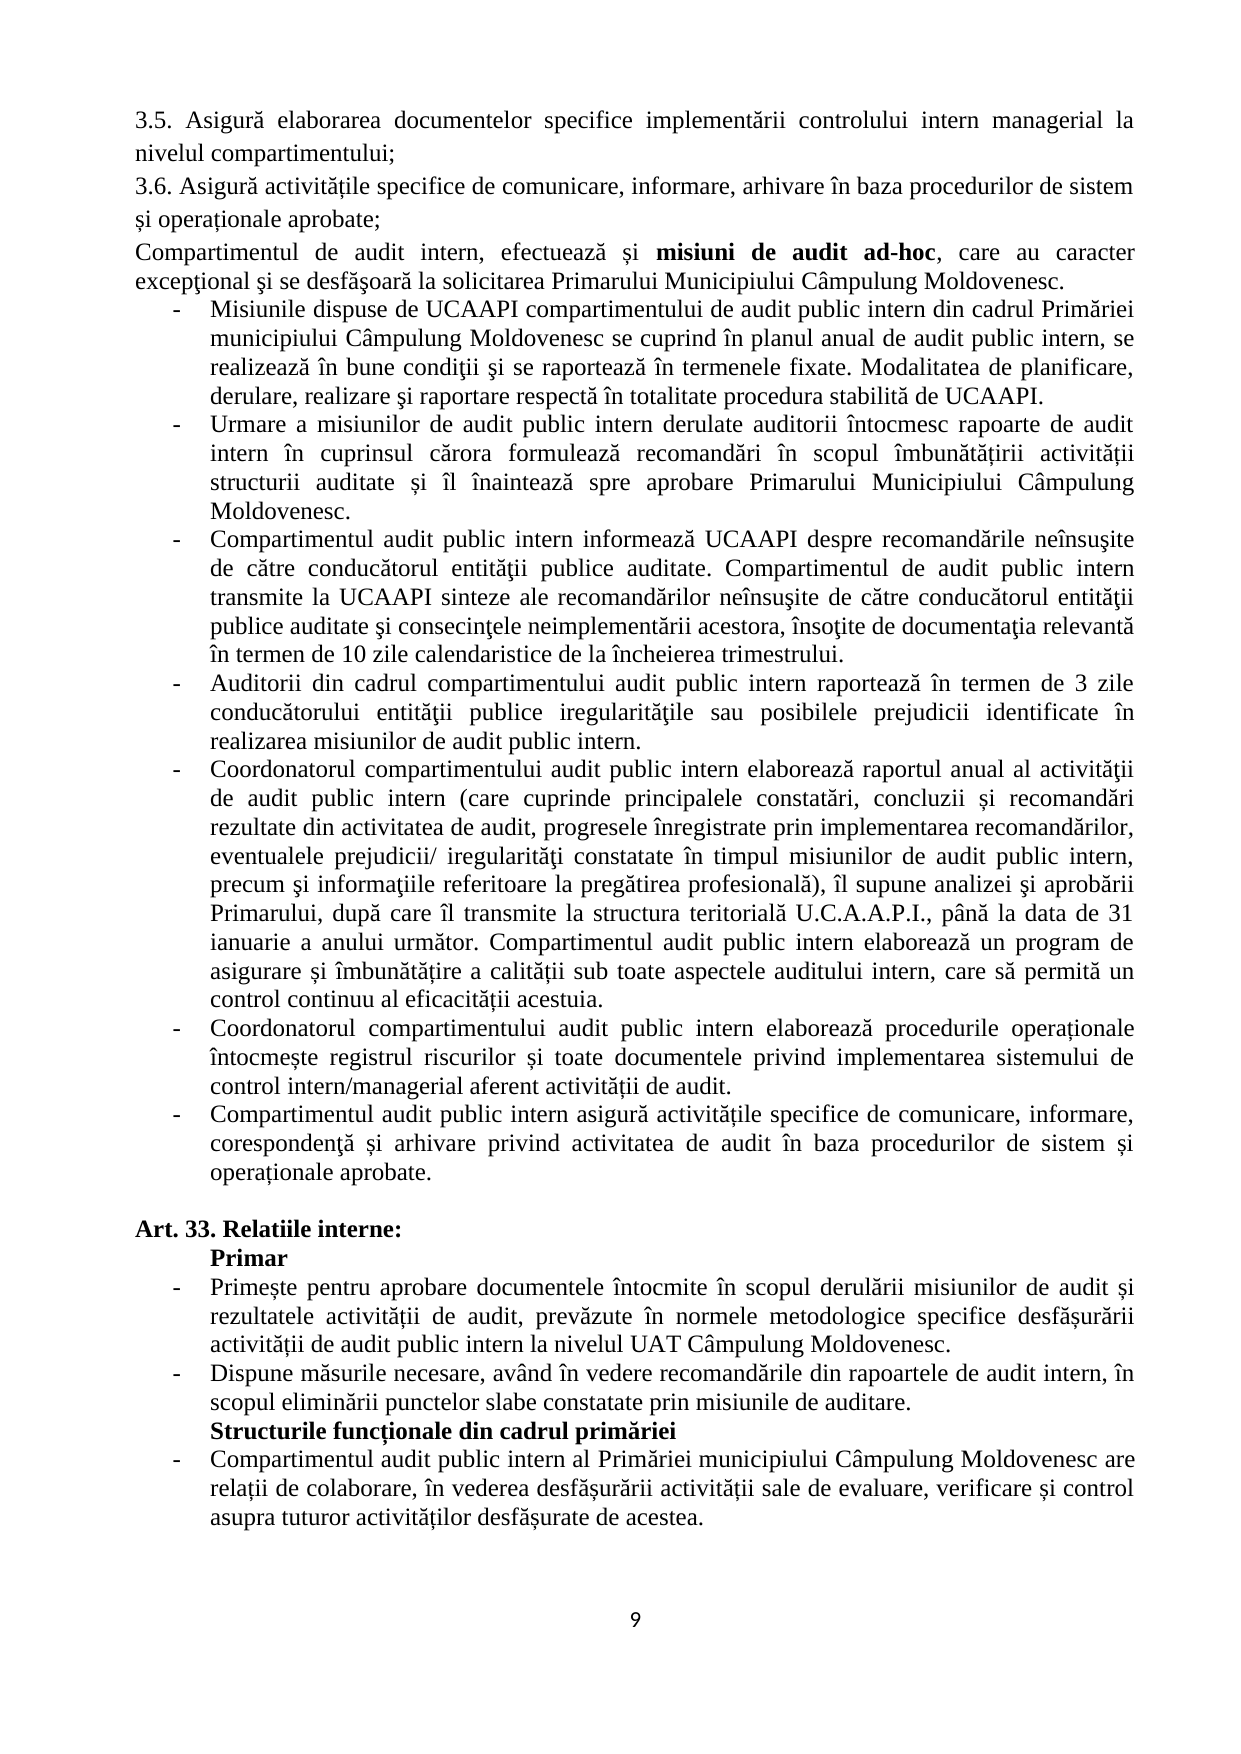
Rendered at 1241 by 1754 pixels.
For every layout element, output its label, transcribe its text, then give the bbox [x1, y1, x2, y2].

list Compartimentul audit public intern informează UCAAPI despre recomandările neînsuşite de către conducătorul entităţii publice auditate. Compartimentul de audit public intern transmite la UCAAPI sinteze ale recomandărilor neînsuşite de către conducătorul entităţii publice auditate şi consecinţele neimplementării acestora, însoţite de documentaţia relevantă în termen de 10 zile calendaristice de la încheierea trimestrului. [172, 524, 1135, 668]
list Coordonatorul compartimentului audit public intern elaborează procedurile operaționale întocmește registrul riscurilor și toate documentele privind implementarea sistemului de control intern/managerial aferent activității de audit. [172, 1013, 1135, 1099]
list Compartimentul audit public intern asigură activitățile specifice de comunicare, informare, corespondenţă și arhivare privind activitatea de audit în baza procedurilor de sistem și operaționale aprobate. [172, 1099, 1135, 1186]
list Auditorii din cadrul compartimentului audit public intern raportează în termen de 3 zile conducătorului entităţii publice iregularităţile sau posibilele prejudicii identificate în realizarea misiunilor de audit public intern. [172, 668, 1135, 754]
list Compartimentul audit public intern al Primăriei municipiului Câmpulung Moldovenesc are relații de colaborare, în vederea desfășurării activității sale de evaluare, verificare și control asupra tuturor activităților desfășurate de acestea. [172, 1444, 1135, 1531]
text Primar [135, 1243, 1135, 1272]
list Misiunile dispuse de UCAAPI compartimentului de audit public intern din cadrul Primăriei municipiului Câmpulung Moldovenesc se cuprind în planul anual de audit public intern, se realizează în bune condiţii şi se raportează în termenele fixate. Modalitatea de planificare, derulare, realizare şi raportare respectă în totalitate procedura stabilită de UCAAPI. [172, 294, 1135, 409]
text 3.6. Asigură activitățile specifice de comunicare, informare, arhivare în baza procedurilor de sistem și operaționale aprobate; [135, 171, 1135, 233]
list Urmare a misiunilor de audit public intern derulate auditorii întocmesc rapoarte de audit intern în cuprinsul cărora formulează recomandări în scopul îmbunătățirii activității structurii auditate și îl înaintează spre aprobare Primarului Municipiului Câmpulung Moldovenesc. [172, 409, 1135, 524]
list Primește pentru aprobare documentele întocmite în scopul derulării misiunilor de audit și rezultatele activității de audit, prevăzute în normele metodologice specifice desfășurării activității de audit public intern la nivelul UAT Câmpulung Moldovenesc. [172, 1272, 1135, 1358]
list Coordonatorul compartimentului audit public intern elaborează raportul anual al activităţii de audit public intern (care cuprinde principalele constatări, concluzii și recomandări rezultate din activitatea de audit, progresele înregistrate prin implementarea recomandărilor, eventualele prejudicii/ iregularităţi constatate în timpul misiunilor de audit public intern, precum şi informaţiile referitoare la pregătirea profesională), îl supune analizei şi aprobării Primarului, după care îl transmite la structura teritorială U.C.A.A.P.I., până la data de 31 ianuarie a anului următor. Compartimentul audit public intern elaborează un program de asigurare și îmbunătățire a calității sub toate aspectele auditului intern, care să permită un control continuu al eficacității acestuia. [172, 754, 1135, 1013]
text Structurile funcționale din cadrul primăriei [135, 1416, 1135, 1444]
list Dispune măsurile necesare, având în vedere recomandările din rapoartele de audit intern, în scopul eliminării punctelor slabe constatate prin misiunile de auditare. [172, 1358, 1135, 1416]
text 3.5. Asigură elaborarea documentelor specifice implementării controlului intern managerial la nivelul compartimentului; [135, 105, 1135, 167]
text Art. 33. Relatiile interne: [135, 1214, 1135, 1243]
text Compartimentul de audit intern, efectuează și misiuni de audit ad-hoc, care au caracter excepţional şi se desfăşoară la solicitarea Primarului Municipiului Câmpulung Moldovenesc. [135, 237, 1135, 294]
